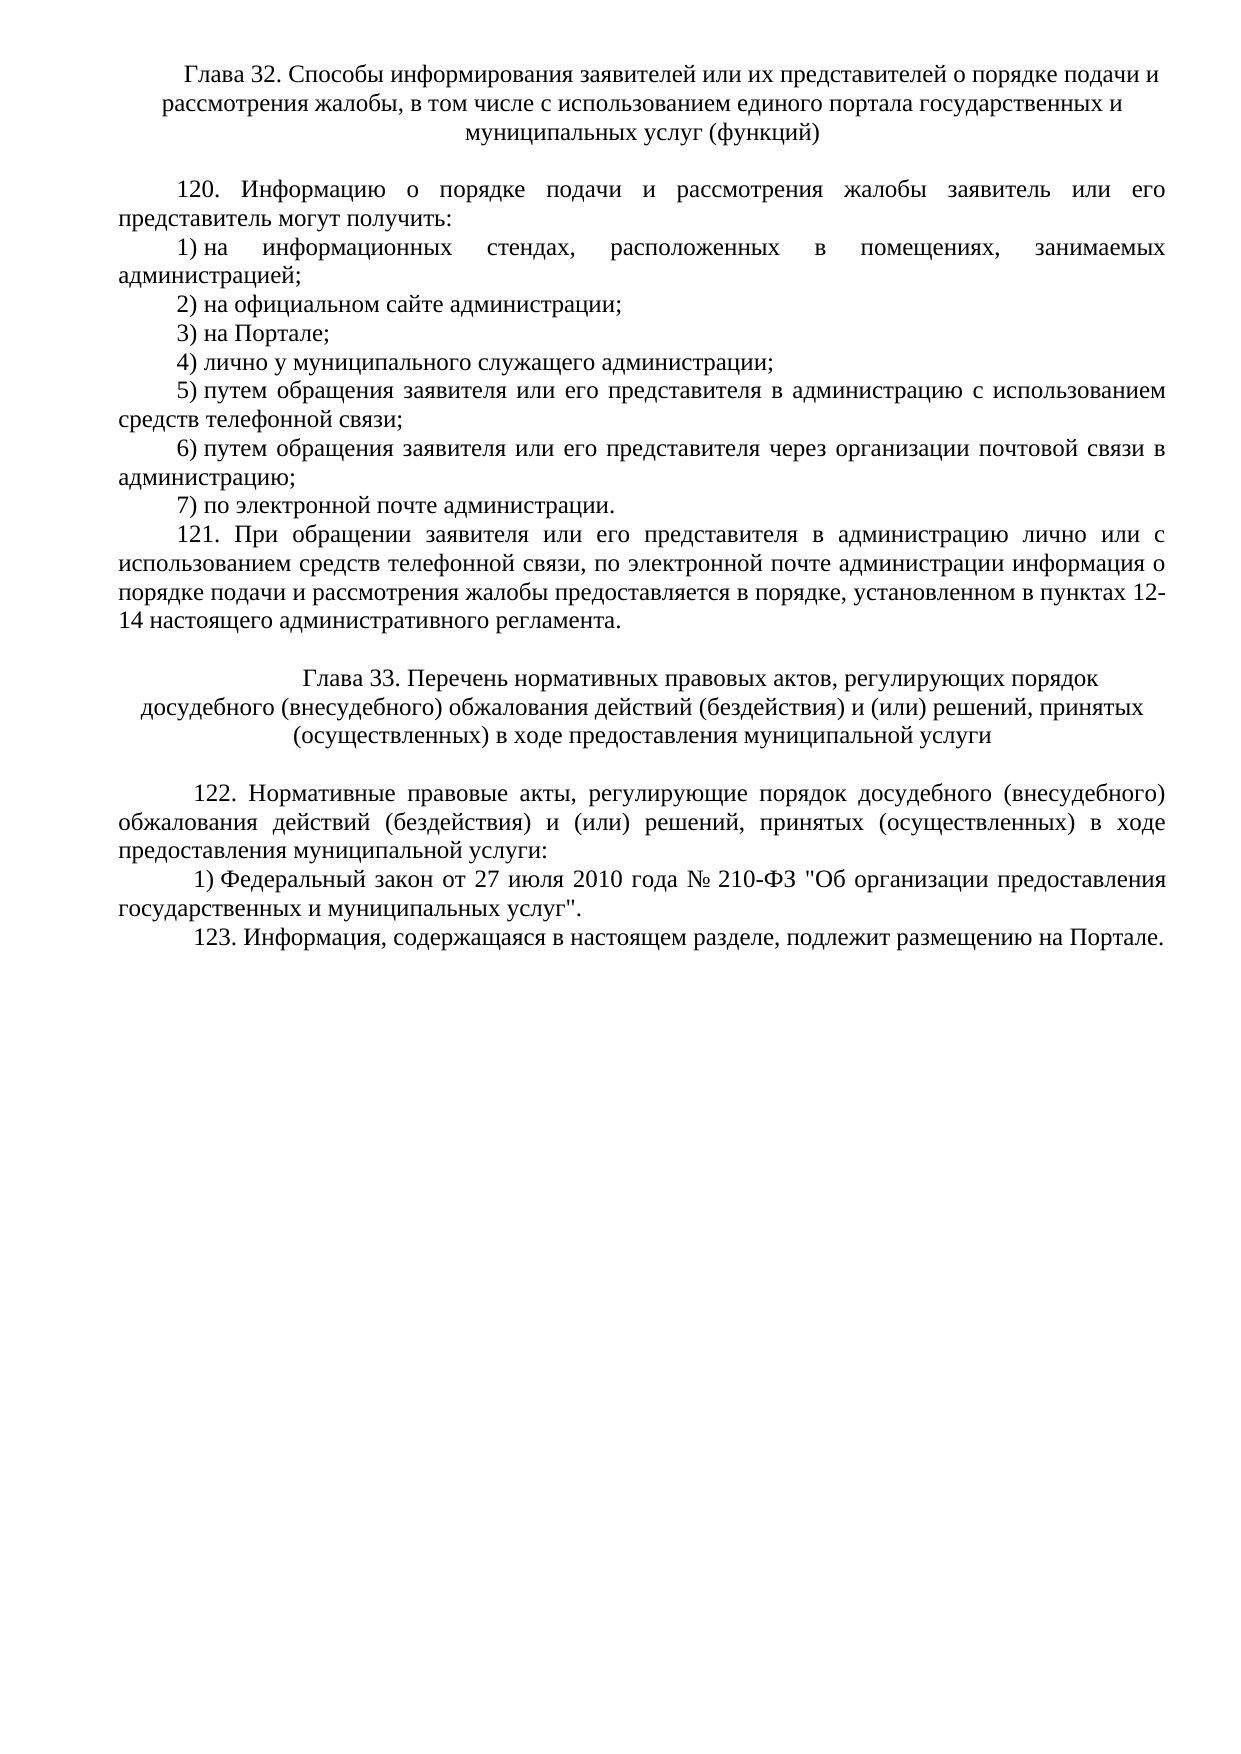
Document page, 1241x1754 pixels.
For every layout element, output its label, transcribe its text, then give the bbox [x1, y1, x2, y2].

text 3) на Портале; [118, 318, 1167, 347]
text Глава 33. Перечень нормативных правовых актов, регулирующих порядок досудебного (внесудебного) обжалования действий (бездействия) и (или) решений, принятых (осуществленных) в ходе предоставления муниципальной услуги [118, 663, 1167, 749]
text Глава 32. Способы информирования заявителей или их представителей о порядке подачи и рассмотрения жалобы, в том числе с использованием единого портала государственных и муниципальных услуг (функций) [118, 59, 1167, 145]
text 123. Информация, содержащаяся в настоящем разделе, подлежит размещению на Портале. [118, 922, 1167, 950]
text 122. Нормативные правовые акты, регулирующие порядок досудебного (внесудебного) обжалования действий (бездействия) и (или) решений, принятых (осуществленных) в ходе предоставления муниципальной услуги: [118, 778, 1167, 864]
text 7) по электронной почте администрации. [118, 490, 1167, 519]
text 4) лично у муниципального служащего администрации; [118, 347, 1167, 375]
text 2) на официальном сайте администрации; [118, 289, 1167, 318]
text 1) на информационных стендах, расположенных в помещениях, занимаемых администрацией; [118, 232, 1167, 289]
text 121. При обращении заявителя или его представителя в администрацию лично или с использованием средств телефонной связи, по электронной почте администрации информация о порядке подачи и рассмотрения жалобы предоставляется в порядке, установленном в пунктах 12-14 настоящего административного регламента. [118, 519, 1167, 634]
text 6) путем обращения заявителя или его представителя через организации почтовой связи в администрацию; [118, 433, 1167, 490]
text 120. Информацию о порядке подачи и рассмотрения жалобы заявитель или его представитель могут получить: [118, 174, 1167, 232]
text 5) путем обращения заявителя или его представителя в администрацию с использованием средств телефонной связи; [118, 375, 1167, 433]
text 1) Федеральный закон от 27 июля 2010 года № 210-ФЗ "Об организации предоставления государственных и муниципальных услуг". [118, 864, 1167, 922]
